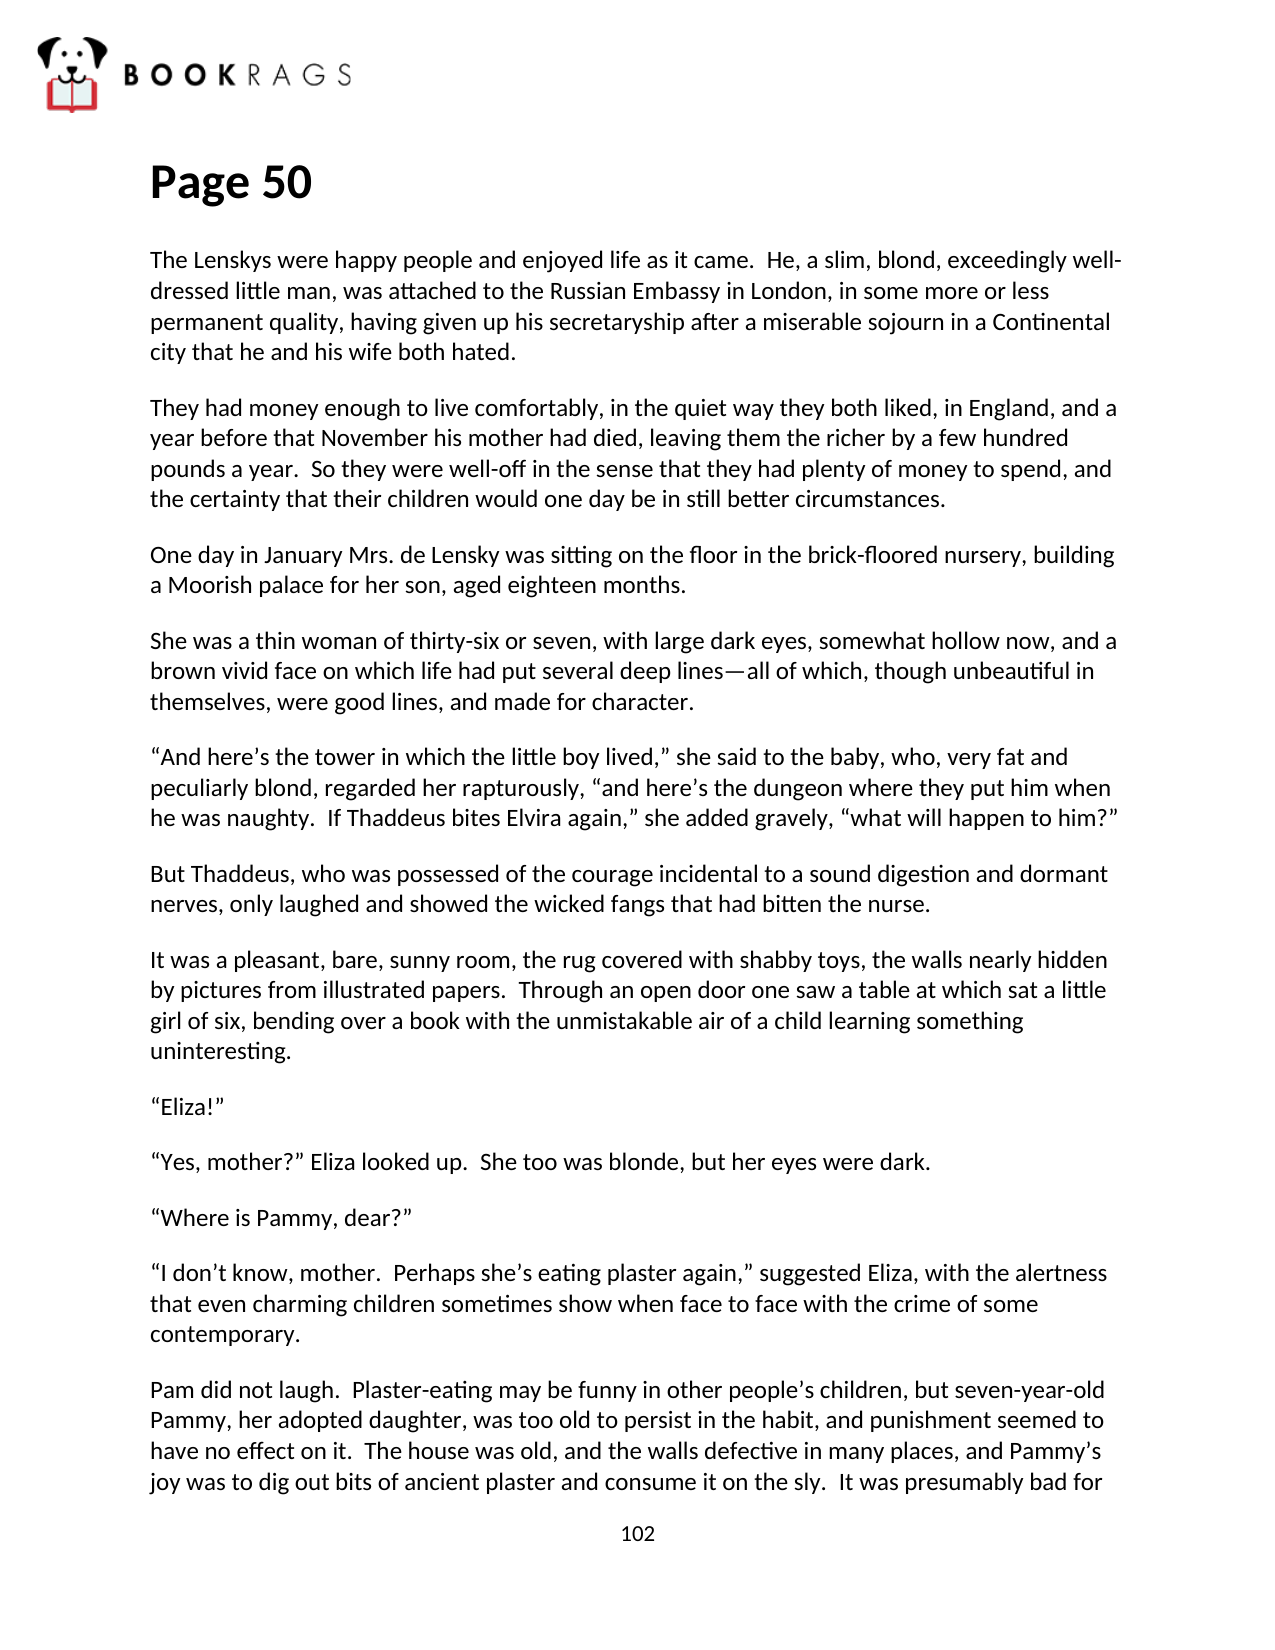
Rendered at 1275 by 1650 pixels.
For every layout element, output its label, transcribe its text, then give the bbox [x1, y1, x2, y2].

text Page 50 [150, 150, 1125, 211]
text “I don’t know, mother. Perhaps she’s eating plaster again,” suggested Eliza, with the alertness that even charming children sometimes show when face to face with the crime of some contemporary. [150, 1258, 1125, 1349]
text One day in January Mrs. de Lensky was sitting on the floor in the brick-floored nursery, building a Moorish palace for her son, aged eighteen months. [150, 539, 1125, 600]
text “Yes, mother?” Eliza looked up. She too was blonde, but her eyes were dark. [150, 1147, 1125, 1177]
picture [37, 37, 351, 113]
text The Lenskys were happy people and enjoyed life as it came. He, a slim, blond, exceedingly well-dressed little man, was attached to the Russian Embassy in London, in some more or less permanent quality, having given up his secretaryship after a miserable sojourn in a Continental city that he and his wife both hated. [150, 244, 1125, 367]
text They had money enough to live comfortably, in the quiet way they both liked, in England, and a year before that November his mother had died, leaving them the richer by a few hundred pounds a year. So they were well-off in the sense that they had plenty of money to spend, and the certainty that their children would one day be in still better circumstances. [150, 392, 1125, 514]
text “Where is Pammy, dear?” [150, 1202, 1125, 1233]
text “And here’s the tower in which the little boy lived,” she said to the baby, who, very fat and peculiarly blond, regarded her rapturously, “and here’s the dungeon where they put him when he was naughty. If Thaddeus bites Elvira again,” she added gravely, “what will happen to him?” [150, 741, 1125, 833]
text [150, 1374, 1125, 1496]
text She was a thin woman of thirty-six or seven, with large dark eyes, somewhat hollow now, and a brown vivid face on which life had put several deep lines—­all of which, though unbeautiful in themselves, were good lines, and made for character. [150, 625, 1125, 716]
text It was a pleasant, bare, sunny room, the rug covered with shabby toys, the walls nearly hidden by pictures from illustrated papers. Through an open door one saw a table at which sat a little girl of six, bending over a book with the unmistakable air of a child learning something uninteresting. [150, 944, 1125, 1066]
text But Thaddeus, who was possessed of the courage incidental to a sound digestion and dormant nerves, only laughed and showed the wicked fangs that had bitten the nurse. [150, 858, 1125, 919]
text “Eliza!” [150, 1091, 1125, 1122]
